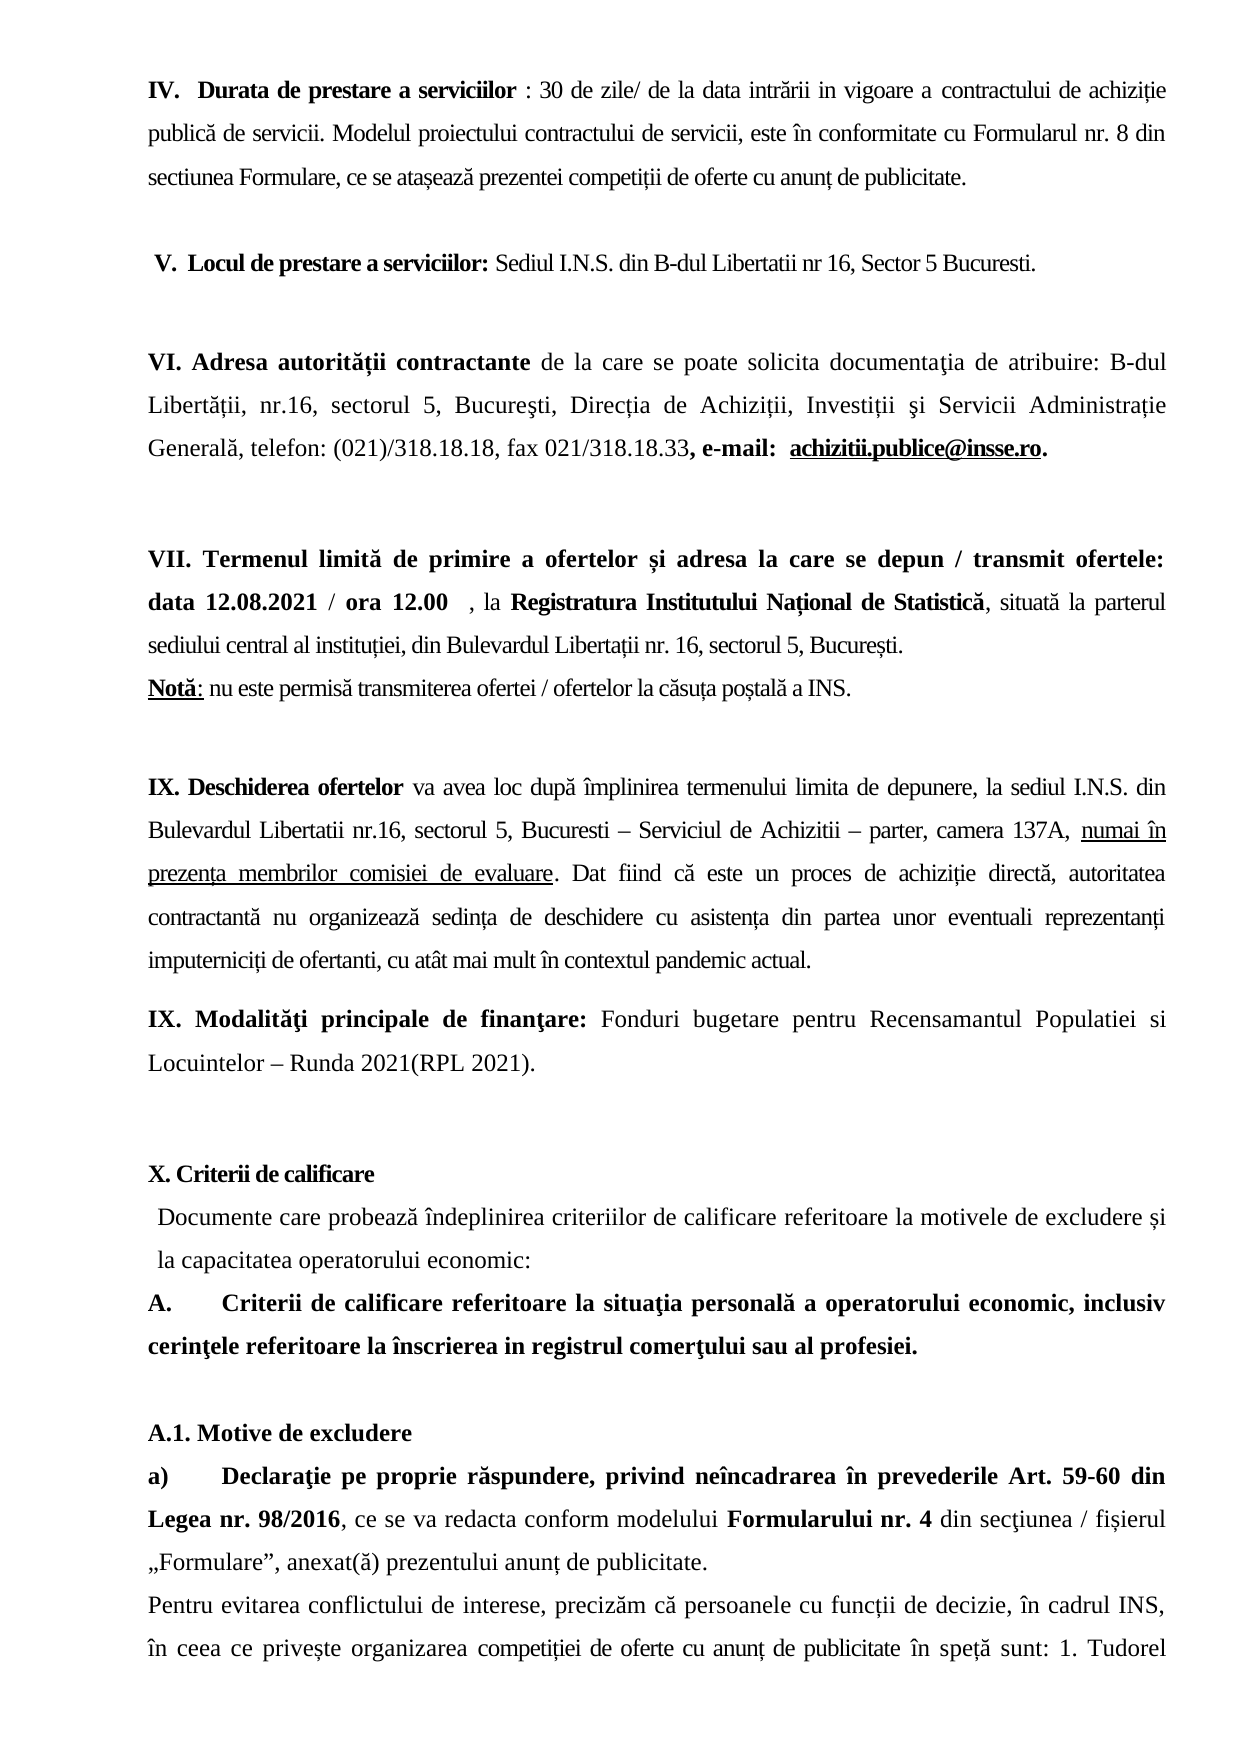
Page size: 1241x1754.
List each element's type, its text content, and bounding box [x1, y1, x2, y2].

text VI. Adresa autorității contractante de la care se poate solicita documentaţia de atribuire: B-dul Libertății, nr.16, sectorul 5, Bucureşti, Direcția de Achiziții, Investiții şi Servicii Administrație Generală, telefon: (021)/318.18.18, fax 021/318.18.33, e-mail: achizitii.publice@insse.ro. [148, 347, 1167, 462]
text V. Locul de prestare a serviciilor: Sediul I.N.S. din B-dul Libertatii nr 16, Sector 5 Bucuresti. [148, 248, 1167, 277]
list Declaraţie pe proprie răspundere, privind neîncadrarea în prevederile Art. 59-60 din Legea nr. 98/2016, ce se va redacta conform modelului Formularului nr. 4 din secţiunea / fișierul „Formulare”, anexat(ă) prezentului anunț de publicitate. [148, 1461, 1167, 1576]
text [148, 1590, 1167, 1662]
text IX. Modalităţi principale de finanţare: Fonduri bugetare pentru Recensamantul Populatiei si Locuintelor – Runda 2021(RPL 2021). [148, 1004, 1167, 1076]
text IX. Deschiderea ofertelor va avea loc după împlinirea termenului limita de depunere, la sediul I.N.S. din Bulevardul Libertatii nr.16, sectorul 5, Bucuresti – Serviciul de Achizitii – parter, camera 137A, numai în prezența membrilor comisiei de evaluare. Dat fiind că este un proces de achiziție directă, autoritatea contractantă nu organizează sedința de deschidere cu asistența din partea unor eventuali reprezentanți imputerniciți de ofertanti, cu atât mai mult în contextul pandemic actual. [148, 772, 1167, 973]
text X. Criterii de calificare [148, 1159, 1167, 1188]
text IV. Durata de prestare a serviciilor : 30 de zile/ de la data intrării in vigoare a contractului de achiziție publică de servicii. Modelul proiectului contractului de servicii, este în conformitate cu Formularul nr. 8 din sectiunea Formulare, ce se atașează prezentei competiții de oferte cu anunț de publicitate. [148, 75, 1167, 190]
text A.1. Motive de excludere [148, 1418, 1177, 1446]
text VII. Termenul limită de primire a ofertelor și adresa la care se depun / transmit ofertele: data 12.08.2021 / ora 12.00 , la Registratura Institutului Național de Statistică, situată la parterul sediului central al instituției, din Bulevardul Libertații nr. 16, sectorul 5, București. [148, 544, 1167, 659]
list Criterii de calificare referitoare la situaţia personală a operatorului economic, inclusiv cerinţele referitoare la înscrierea in registrul comerţului sau al profesiei. [148, 1288, 1167, 1360]
text Notă: nu este permisă transmiterea ofertei / ofertelor la căsuța poștală a INS. [148, 673, 1167, 702]
text Documente care probează îndeplinirea criteriilor de calificare referitoare la motivele de excludere și la capacitatea operatorului economic: [157, 1202, 1167, 1274]
